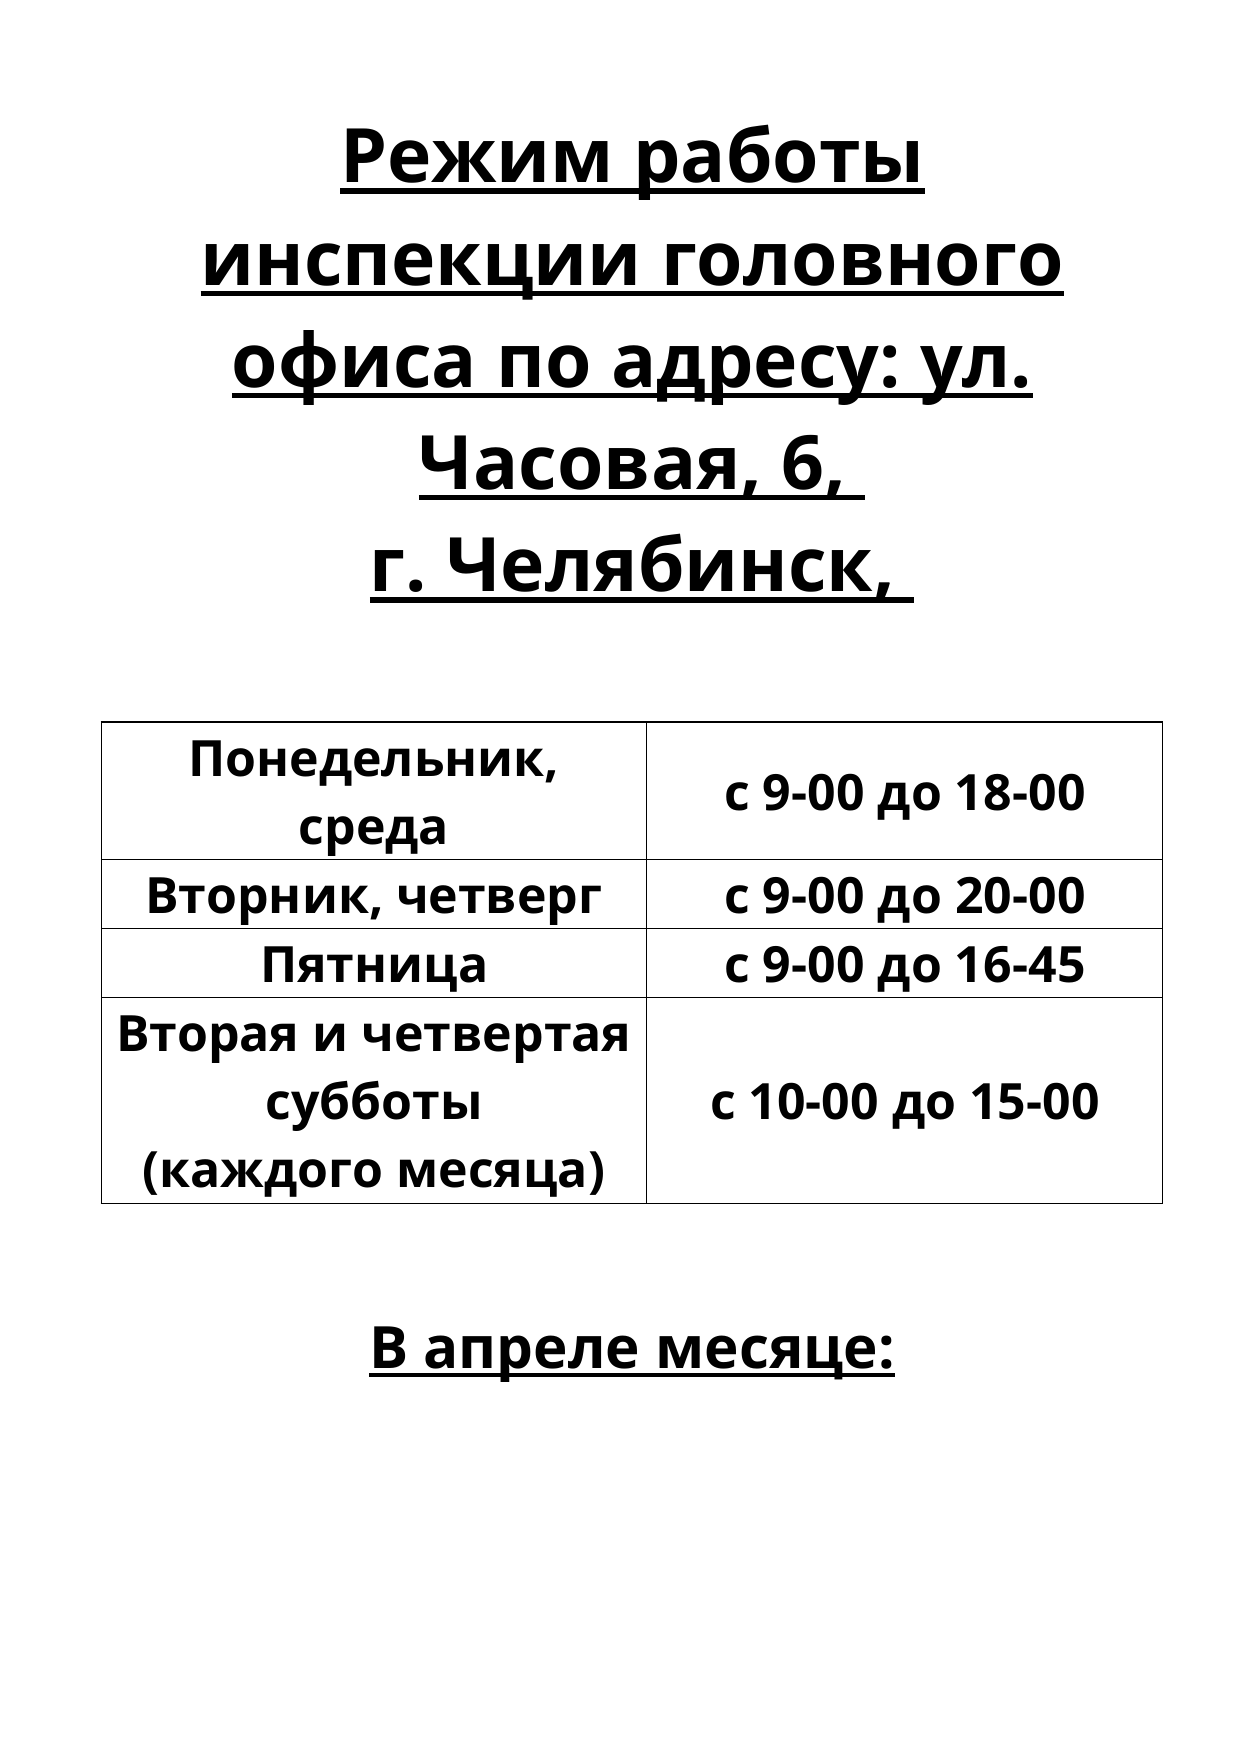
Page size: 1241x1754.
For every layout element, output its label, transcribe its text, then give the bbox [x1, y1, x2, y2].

table_header с 9-00 до 18-00 [647, 723, 1162, 859]
table_cell Вторник, четверг [102, 860, 646, 928]
text Режим работы инспекции головного офиса по адресу: ул. Часовая, 6, [112, 102, 1152, 511]
table_cell Вторая и четвертая субботы (каждого месяца) [102, 998, 646, 1202]
table_header Понедельник, среда [102, 723, 646, 859]
table_cell с 10-00 до 15-00 [647, 998, 1162, 1202]
table_cell с 9-00 до 16-45 [647, 929, 1162, 997]
table_cell с 9-00 до 20-00 [647, 860, 1162, 928]
text г. Челябинск, [112, 511, 1152, 613]
table_cell Пятница [102, 929, 646, 997]
text В апреле месяце: [112, 1306, 1152, 1385]
